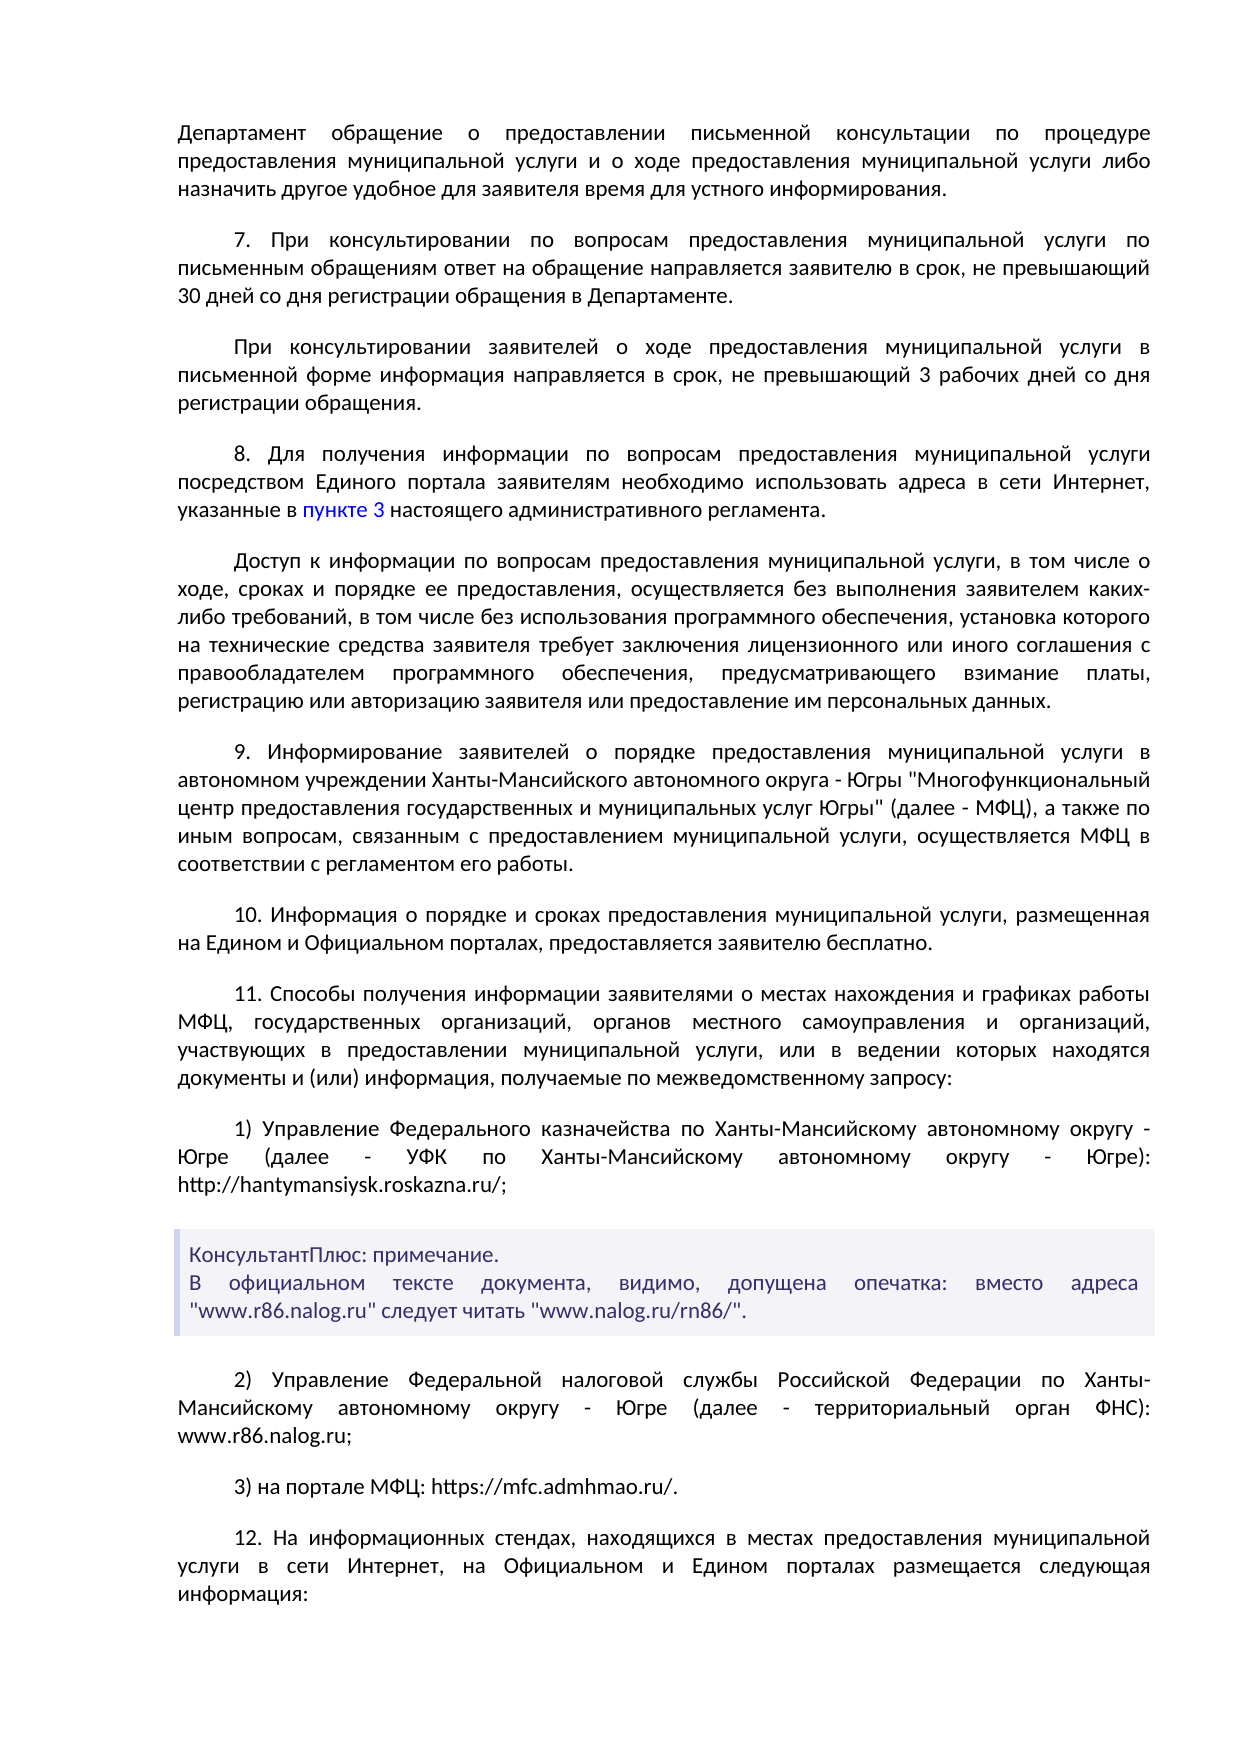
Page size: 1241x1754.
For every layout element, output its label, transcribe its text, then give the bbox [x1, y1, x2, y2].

text 8. Для получения информации по вопросам предоставления муниципальной услуги посредством Единого портала заявителям необходимо использовать адреса в сети Интернет, указанные в пункте 3 настоящего административного регламента. [177, 439, 1152, 523]
text 2) Управление Федеральной налоговой службы Российской Федерации по Ханты-Мансийскому автономному округу - Югре (далее - территориальный орган ФНС): www.r86.nalog.ru; [177, 1365, 1152, 1449]
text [177, 118, 1152, 202]
text 9. Информирование заявителей о порядке предоставления муниципальной услуги в автономном учреждении Ханты-Мансийского автономного округа - Югры "Многофункциональный центр предоставления государственных и муниципальных услуг Югры" (далее - МФЦ), а также по иным вопросам, связанным с предоставлением муниципальной услуги, осуществляется МФЦ в соответствии с регламентом его работы. [177, 737, 1152, 877]
table_header КонсультантПлюс: примечание. В официальном тексте документа, видимо, допущена опечатка: вместо адреса "www.r86.nalog.ru" следует читать "www.nalog.ru/rn86/". [180, 1229, 1149, 1336]
text 3) на портале МФЦ: https://mfc.admhmao.ru/. [177, 1472, 1152, 1500]
text 10. Информация о порядке и сроках предоставления муниципальной услуги, размещенная на Едином и Официальном порталах, предоставляется заявителю бесплатно. [177, 900, 1152, 956]
text Доступ к информации по вопросам предоставления муниципальной услуги, в том числе о ходе, сроках и порядке ее предоставления, осуществляется без выполнения заявителем каких-либо требований, в том числе без использования программного обеспечения, установка которого на технические средства заявителя требует заключения лицензионного или иного соглашения с правообладателем программного обеспечения, предусматривающего взимание платы, регистрацию или авторизацию заявителя или предоставление им персональных данных. [177, 546, 1152, 714]
text 11. Способы получения информации заявителями о местах нахождения и графиках работы МФЦ, государственных организаций, органов местного самоуправления и организаций, участвующих в предоставлении муниципальной услуги, или в ведении которых находятся документы и (или) информация, получаемые по межведомственному запросу: [177, 979, 1152, 1091]
text При консультировании заявителей о ходе предоставления муниципальной услуги в письменной форме информация направляется в срок, не превышающий 3 рабочих дней со дня регистрации обращения. [177, 332, 1152, 416]
text 7. При консультировании по вопросам предоставления муниципальной услуги по письменным обращениям ответ на обращение направляется заявителю в срок, не превышающий 30 дней со дня регистрации обращения в Департаменте. [177, 225, 1152, 309]
text 1) Управление Федерального казначейства по Ханты-Мансийскому автономному округу - Югре (далее - УФК по Ханты-Мансийскому автономному округу - Югре): http://hantymansiysk.roskazna.ru/; [177, 1114, 1152, 1198]
text 12. На информационных стендах, находящихся в местах предоставления муниципальной услуги в сети Интернет, на Официальном и Едином порталах размещается следующая информация: [177, 1523, 1152, 1607]
